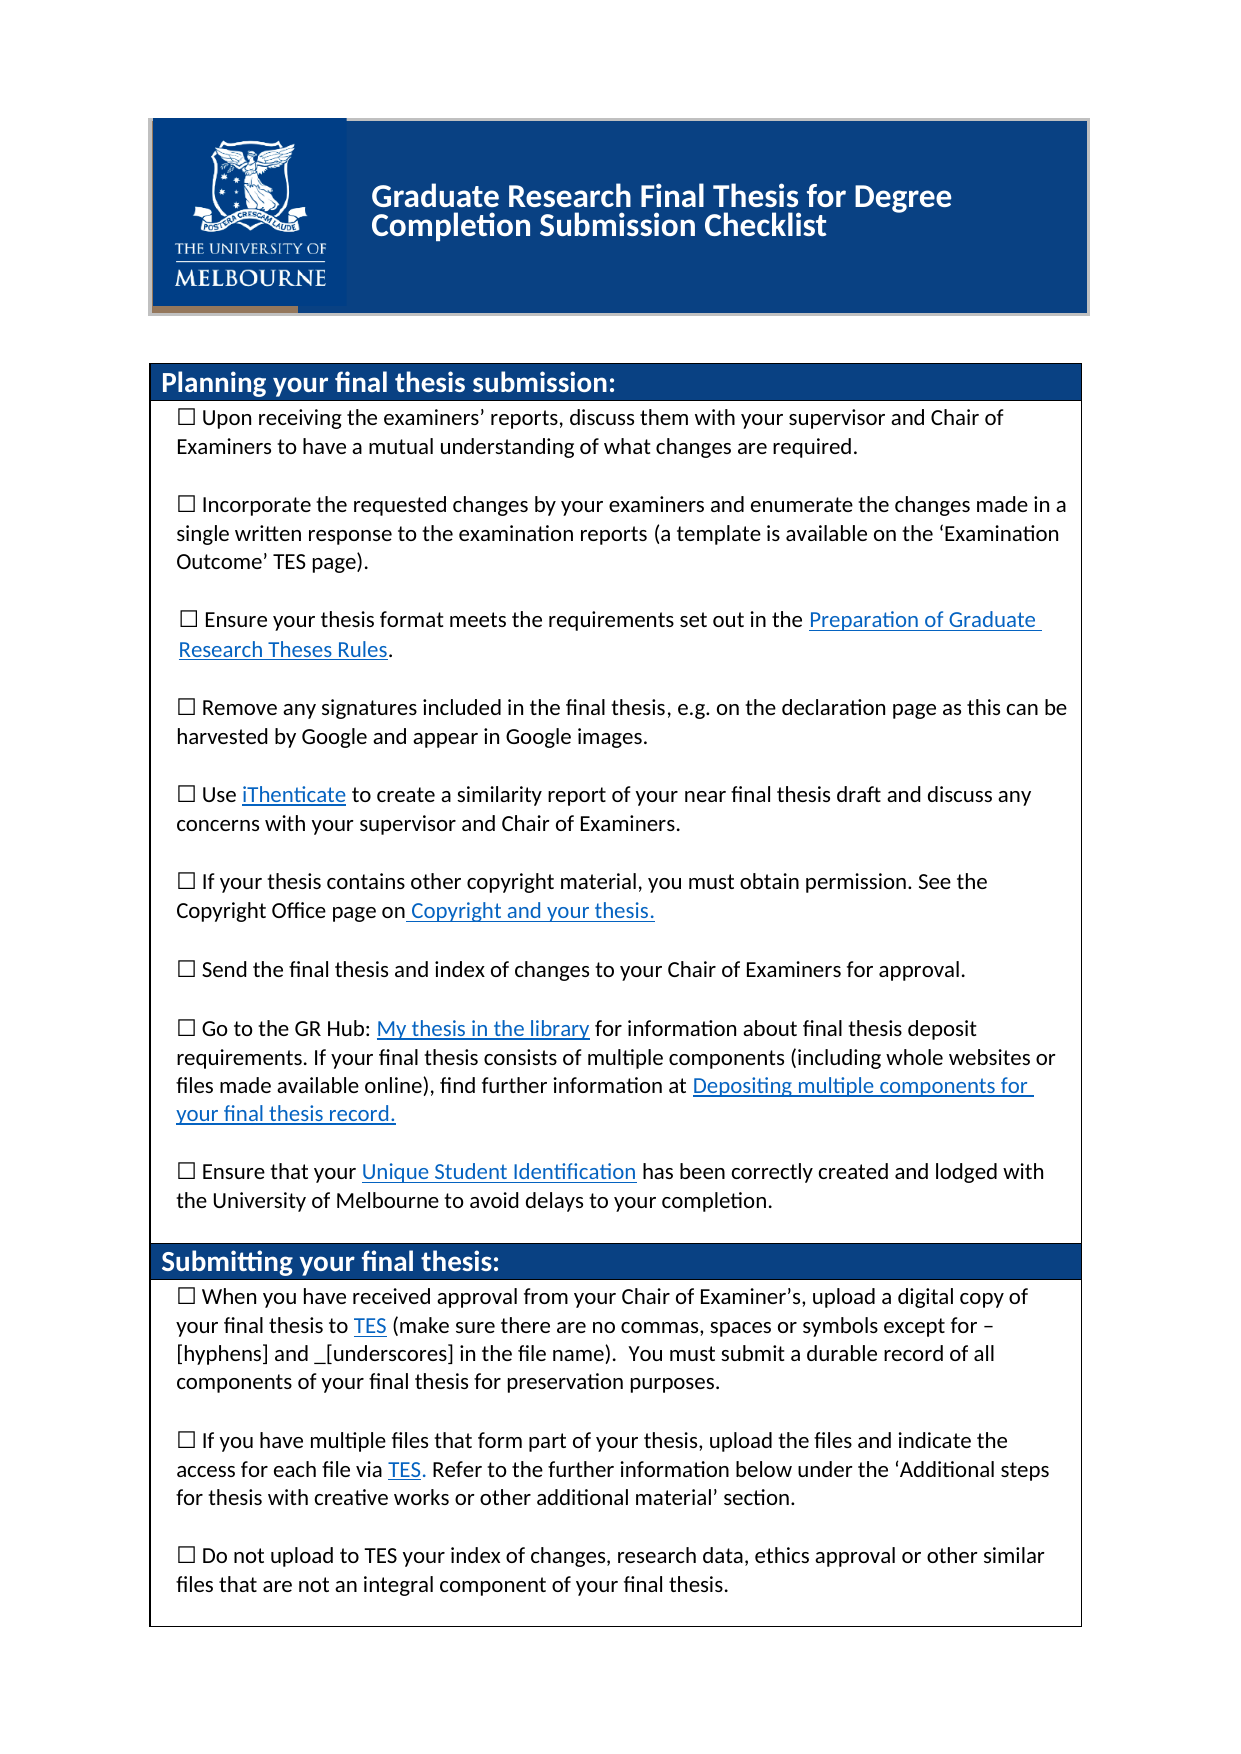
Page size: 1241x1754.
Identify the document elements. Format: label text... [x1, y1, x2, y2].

table_cell Submitting your final thesis: [151, 1244, 1081, 1279]
table_header [152, 121, 298, 313]
table_header Graduate Research Final Thesis for Degree Completion Submission Checklist [298, 121, 1051, 313]
table_cell Upon receiving the examiners’ reports, discuss them with your supervisor and Chair of Examiners to have a mutual understanding of what changes are required. Incorporate the requested changes by your examiners and enumerate the changes made in a single written response to the examination reports (a template is available on the ‘Examination Outcome’ TES page). Ensure your thesis format meets the requirements set out in the Preparation of Graduate Research Theses Rules. Remove any signatures included in the final thesis, e.g. on the declaration page as this can be harvested by Google and appear in Google images. Use iThenticate to create a similarity report of your near final thesis draft and discuss any concerns with your supervisor and Chair of Examiners. If your thesis contains other copyright material, you must obtain permission. See the Copyright Office page on Copyright and your thesis. Send the final thesis and index of changes to your Chair of Examiners for approval. Go to the GR Hub: My thesis in the library for information about final thesis deposit requirements. If your final thesis consists of multiple components (including whole websites or files made available online), find further information at Depositing multiple components for your final thesis record. Ensure that your Unique Student Identification has been correctly created and lodged with the University of Melbourne to avoid delays to your completion. [151, 401, 1081, 1242]
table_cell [151, 1280, 1081, 1626]
picture [153, 118, 347, 306]
table_header [1051, 121, 1087, 313]
table_header Planning your final thesis submission: [151, 364, 1081, 400]
